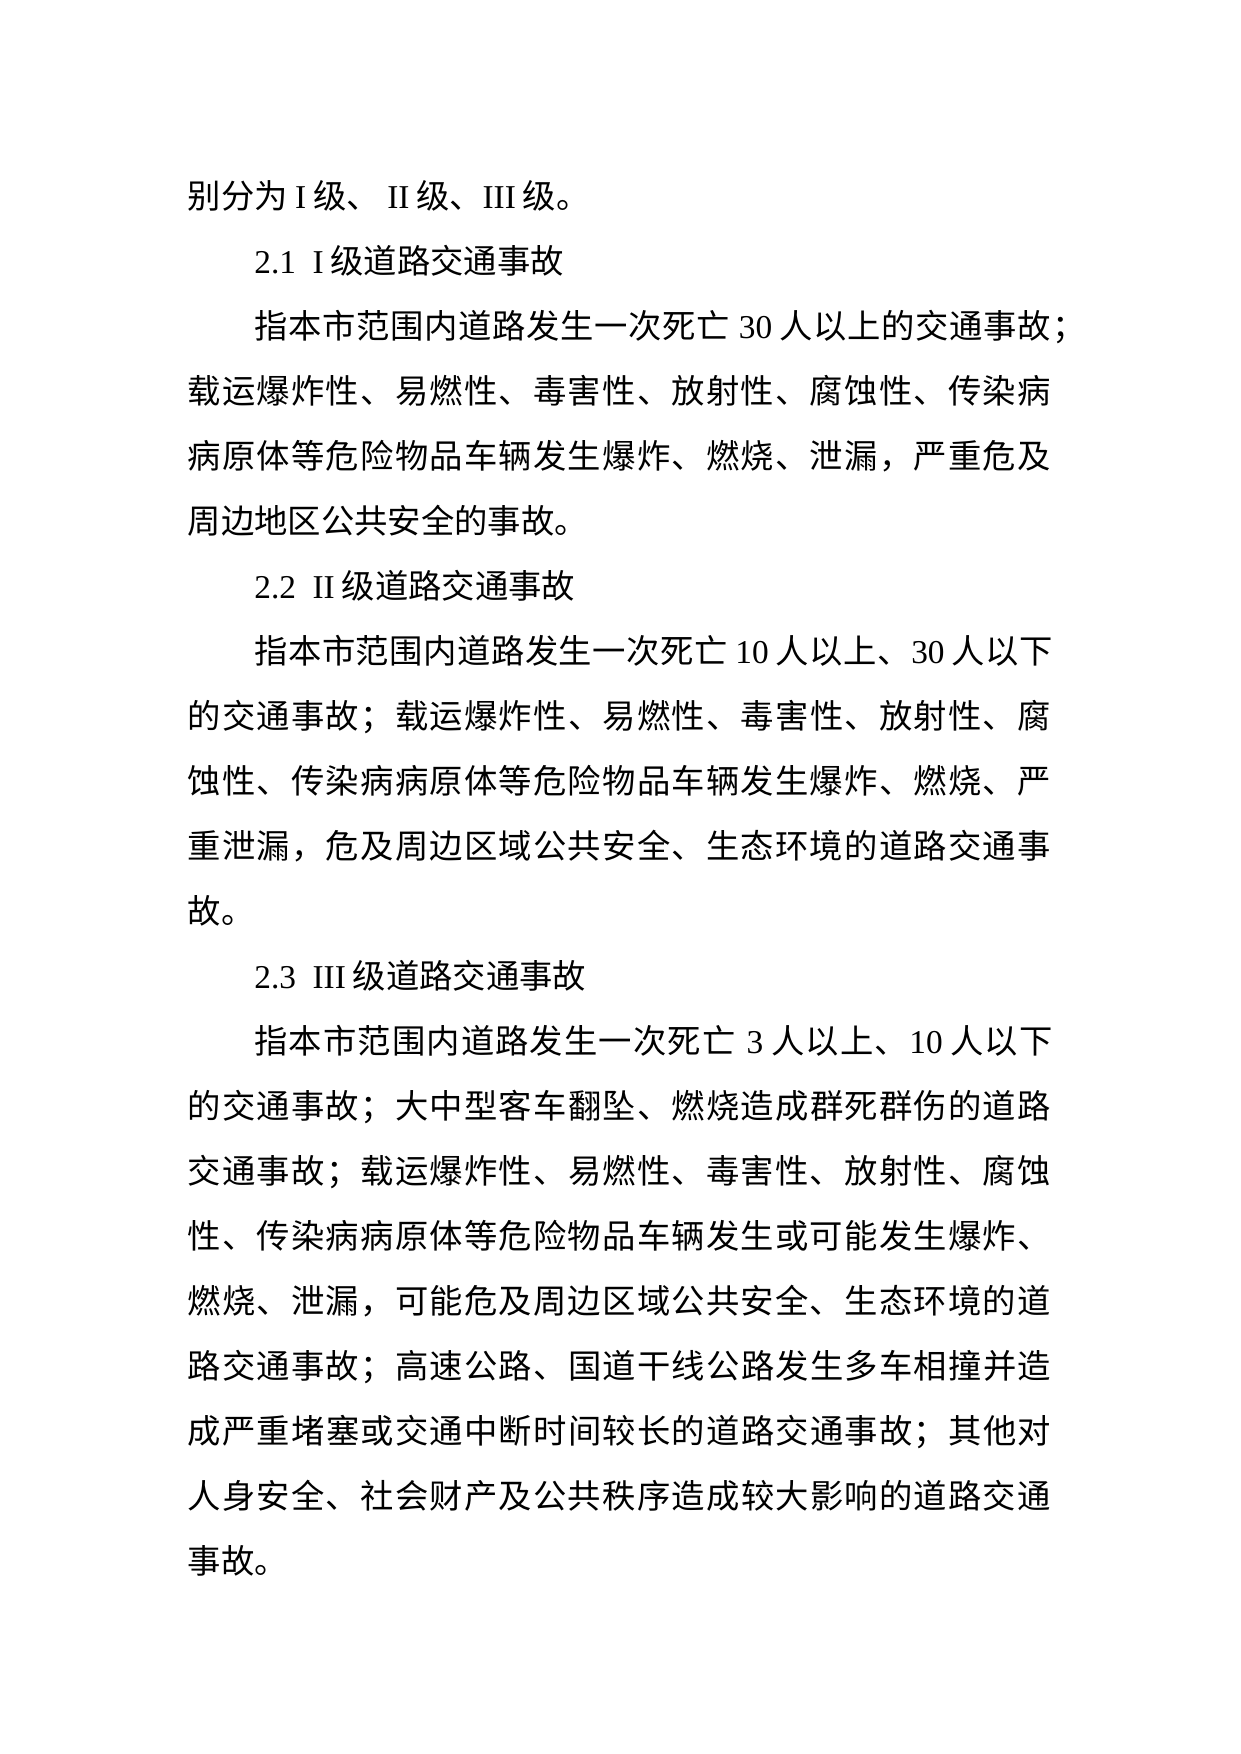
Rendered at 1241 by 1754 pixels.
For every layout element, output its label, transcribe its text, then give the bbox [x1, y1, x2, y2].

text 指本市范围内道路发生一次死亡 3人以上、10人以下的交通事故；大中型客车翻坠、燃烧造成群死群伤的道路交通事故；载运爆炸性、易燃性、毒害性、放射性、腐蚀性、传染病病原体等危险物品车辆发生或可能发生爆炸、燃烧、泄漏，可能危及周边区域公共安全、生态环境的道路交通事故；高速公路、国道干线公路发生多车相撞并造成严重堵塞或交通中断时间较长的道路交通事故；其他对人身安全、社会财产及公共秩序造成较大影响的道路交通事故。 [187, 1007, 1053, 1592]
text 2.1 I级道路交通事故 [187, 227, 1053, 292]
text 指本市范围内道路发生一次死亡10人以上、30人以下的交通事故；载运爆炸性、易燃性、毒害性、放射性、腐蚀性、传染病病原体等危险物品车辆发生爆炸、燃烧、严重泄漏，危及周边区域公共安全、生态环境的道路交通事故。 [187, 617, 1053, 942]
text 2.3 III级道路交通事故 [187, 942, 1053, 1007]
text 2.2 II级道路交通事故 [187, 552, 1053, 617]
text 指本市范围内道路发生一次死亡30人以上的交通事故；载运爆炸性、易燃性、毒害性、放射性、腐蚀性、传染病病原体等危险物品车辆发生爆炸、燃烧、泄漏，严重危及周边地区公共安全的事故。 [187, 292, 1053, 552]
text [187, 162, 1053, 227]
